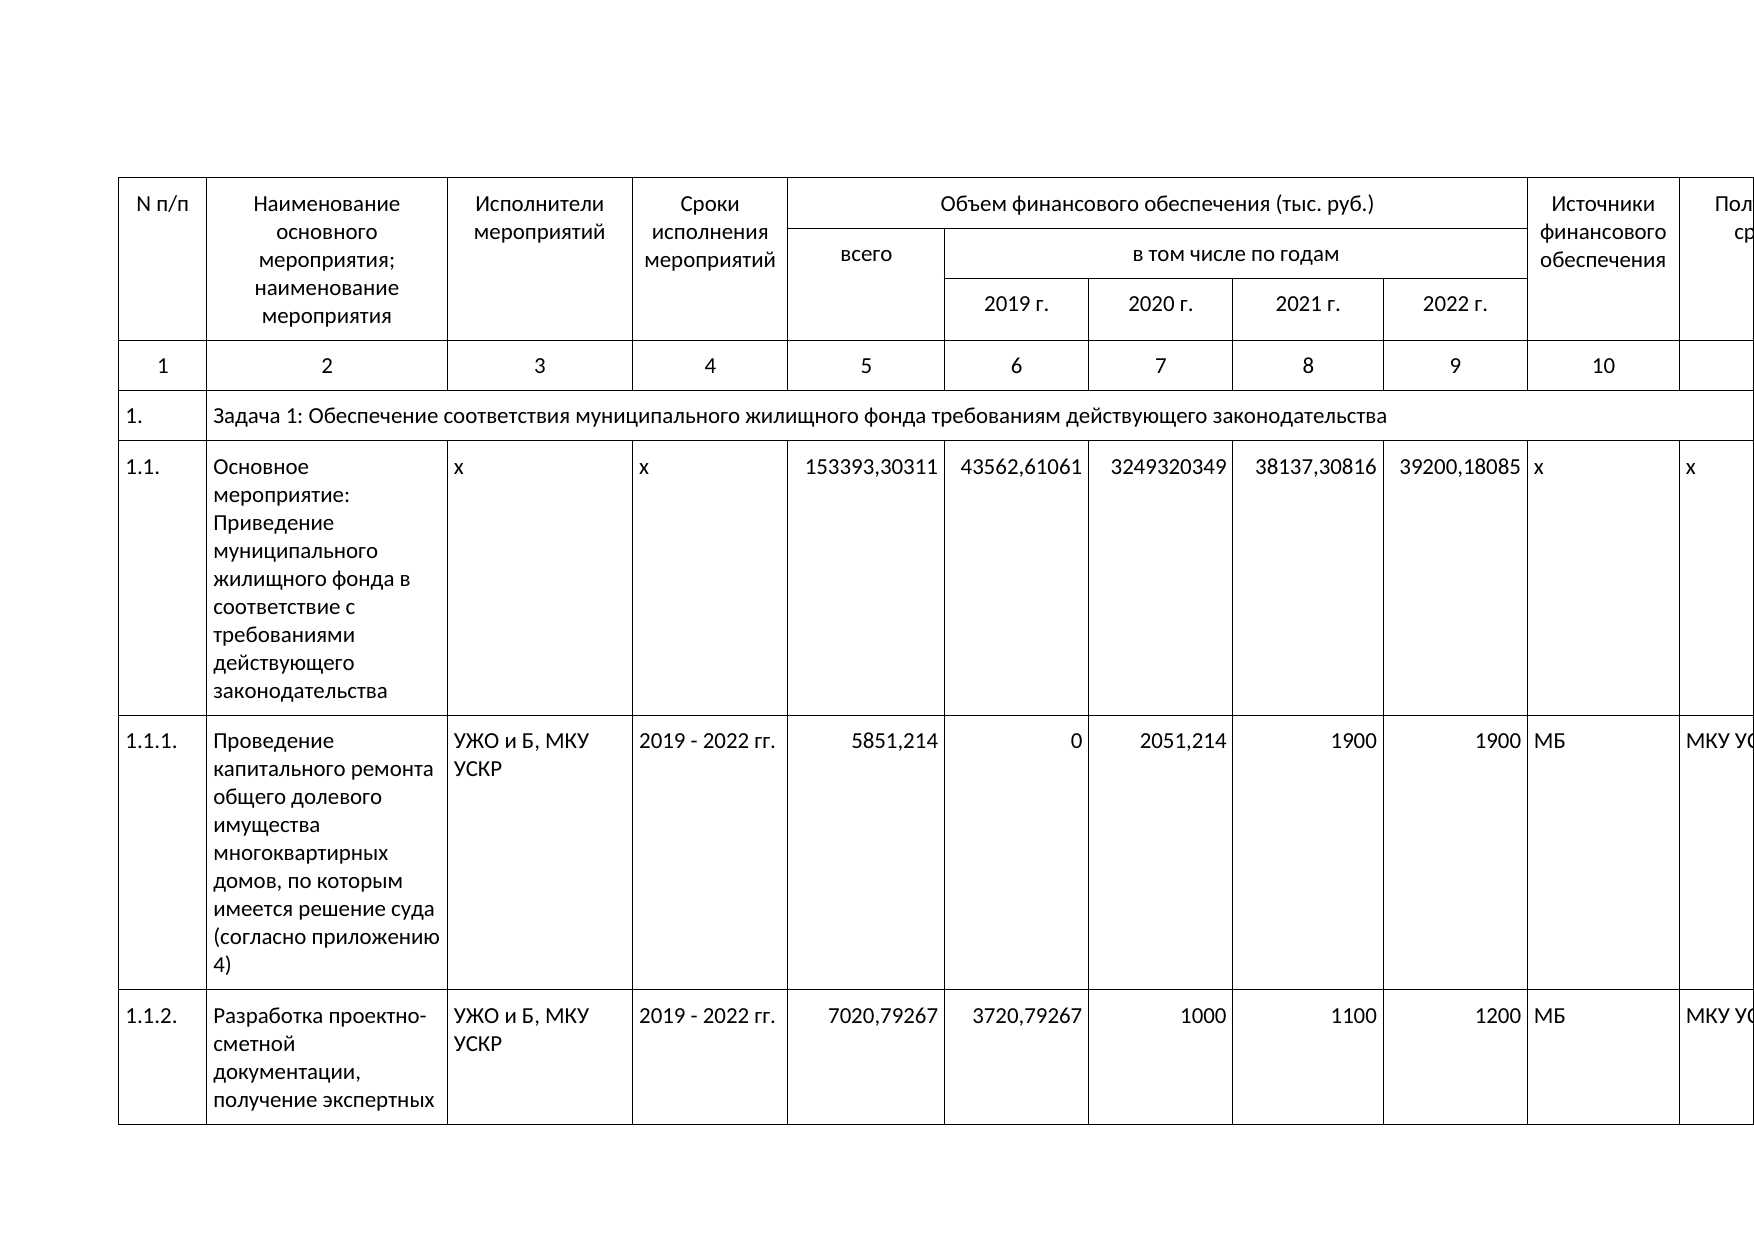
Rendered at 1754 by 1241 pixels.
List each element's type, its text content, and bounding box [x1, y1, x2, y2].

table_cell 43562,61061 [945, 441, 1088, 715]
table_cell Проведение капитального ремонта общего долевого имущества многоквартирных домов, по которым имеется решение суда (согласно приложению 4) [207, 716, 447, 989]
table_cell 2051,214 [1089, 716, 1232, 989]
table_cell х [1528, 441, 1679, 715]
table_cell 1900 [1384, 716, 1527, 989]
table_cell 10 [1528, 341, 1679, 390]
table_cell 1 [119, 341, 206, 390]
table_cell Задача 1: Обеспечение соответствия муниципального жилищного фонда требованиям действующего законодательства [207, 391, 1753, 440]
table_cell 2021 г. [1233, 279, 1383, 339]
table_cell в том числе по годам [945, 229, 1527, 278]
table_cell 8 [1233, 341, 1383, 390]
table_cell 39200,18085 [1384, 441, 1527, 715]
table_cell х [448, 441, 632, 715]
table_cell МКУ УСКР [1680, 990, 1753, 1123]
table_cell х [633, 441, 787, 715]
table_cell УЖО и Б, МКУ УСКР [448, 716, 632, 989]
table_cell 1900 [1233, 716, 1383, 989]
table_cell 2019 г. [945, 279, 1088, 339]
table_cell 5 [788, 341, 944, 390]
table_cell 6 [945, 341, 1088, 390]
table_cell 1.1.2. [119, 990, 206, 1123]
table_cell 7 [1089, 341, 1232, 390]
table_header Исполнители мероприятий [448, 178, 632, 339]
table_header N п/п [119, 178, 206, 339]
table_header Сроки исполнения мероприятий [633, 178, 787, 339]
table_cell 3249320349 [1089, 441, 1232, 715]
table_cell 9 [1384, 341, 1527, 390]
table_cell МБ [1528, 990, 1679, 1123]
table_cell 2022 г. [1384, 279, 1527, 339]
table_cell 4 [633, 341, 787, 390]
table_cell МБ [1528, 716, 1679, 989]
table_cell Основное мероприятие: Приведение муниципального жилищного фонда в соответствие с требованиями действующего законодательства [207, 441, 447, 715]
table_cell 1. [119, 391, 206, 440]
table_cell 1000 [1089, 990, 1232, 1123]
table_cell 3 [448, 341, 632, 390]
table_cell всего [788, 229, 944, 339]
table_cell х [1680, 441, 1753, 715]
table_cell 0 [945, 716, 1088, 989]
table_cell 3720,79267 [945, 990, 1088, 1123]
table_cell 38137,30816 [1233, 441, 1383, 715]
table_cell 2 [207, 341, 447, 390]
table_header Объем финансового обеспечения (тыс. руб.) [788, 178, 1527, 227]
table_cell 2020 г. [1089, 279, 1232, 339]
table_header Наименование основного мероприятия; наименование мероприятия [207, 178, 447, 339]
table_cell 153393,30311 [788, 441, 944, 715]
table_cell 2019 - 2022 гг. [633, 716, 787, 989]
table_cell 1.1. [119, 441, 206, 715]
table_cell УЖО и Б, МКУ УСКР [448, 990, 632, 1123]
table_cell 2019 - 2022 гг. [633, 990, 787, 1123]
table_cell 1.1.1. [119, 716, 206, 989]
table_header Получатели средств [1680, 178, 1753, 339]
table_cell 11 [1680, 341, 1753, 390]
table_header Источники финансового обеспечения [1528, 178, 1679, 339]
table_cell 7020,79267 [788, 990, 944, 1123]
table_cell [207, 990, 447, 1123]
table_cell МКУ УСКР [1680, 716, 1753, 989]
table_cell 5851,214 [788, 716, 944, 989]
table_cell 1100 [1233, 990, 1383, 1123]
table_cell 1200 [1384, 990, 1527, 1123]
